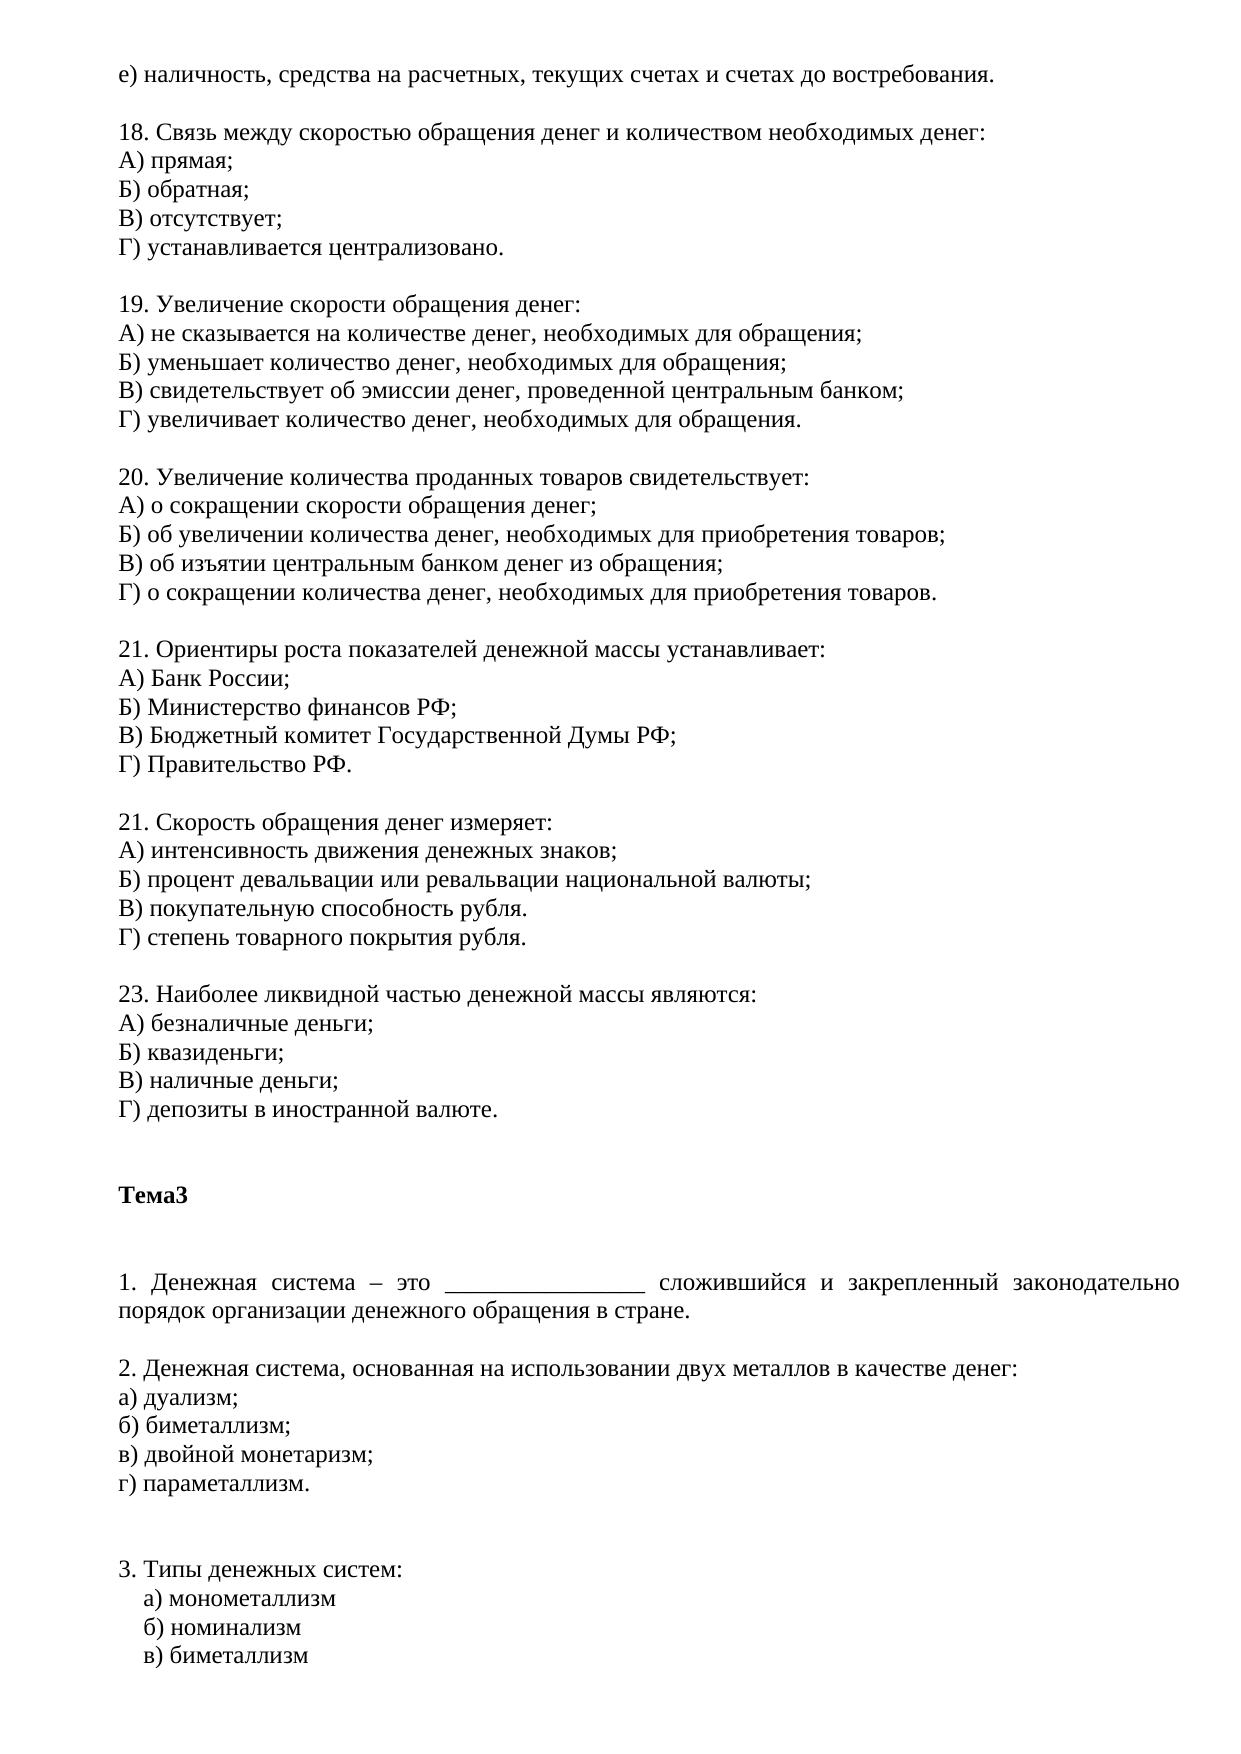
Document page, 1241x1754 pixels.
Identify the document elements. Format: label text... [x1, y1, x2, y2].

text Б) процент девальвации или ревальвации национальной валюты; [118, 864, 1181, 893]
text В) свидетельствует об эмиссии денег, проведенной центральным банком; [118, 375, 1181, 404]
text Г) депозиты в иностранной валюте. [118, 1094, 1181, 1123]
text Тема3 [118, 1180, 1181, 1209]
text Б) уменьшает количество денег, необходимых для обращения; [118, 347, 1181, 375]
text А) безналичные деньги; [118, 1008, 1181, 1037]
text б) биметаллизм; [118, 1410, 1181, 1439]
text В) наличные деньги; [118, 1065, 1181, 1094]
text В) об изъятии центральным банком денег из обращения; [118, 548, 1181, 577]
text 21. Скорость обращения денег измеряет: [118, 807, 1181, 835]
text Б) Министерство финансов РФ; [118, 692, 1181, 720]
text 21. Ориентиры роста показателей денежной массы устанавливает: [118, 634, 1181, 663]
text 1. Денежная система – это ________________ сложившийся и закрепленный законодательно порядок организации денежного обращения в стране. [118, 1267, 1181, 1324]
text 2. Денежная система, основанная на использовании двух металлов в качестве денег: [118, 1353, 1181, 1382]
text Б) квазиденьги; [118, 1037, 1181, 1065]
text Г) увеличивает количество денег, необходимых для обращения. [118, 404, 1181, 433]
text б) номинализм [118, 1612, 1181, 1640]
text 3. Типы денежных систем: [118, 1554, 1181, 1583]
text е) наличность, средства на расчетных, текущих счетах и счетах до востребования. [118, 59, 1181, 88]
text 19. Увеличение скорости обращения денег: [118, 289, 1181, 318]
text в) биметаллизм [118, 1640, 1181, 1669]
text Г) степень товарного покрытия рубля. [118, 922, 1181, 950]
text 18. Связь между скоростью обращения денег и количеством необходимых денег: [118, 117, 1181, 145]
text а) монометаллизм [118, 1583, 1181, 1612]
text г) параметаллизм. [118, 1468, 1181, 1497]
text А) о сокращении скорости обращения денег; [118, 490, 1181, 519]
text В) отсутствует; [118, 203, 1181, 232]
text А) интенсивность движения денежных знаков; [118, 835, 1181, 864]
text Б) об увеличении количества денег, необходимых для приобретения товаров; [118, 519, 1181, 548]
text в) двойной монетаризм; [118, 1439, 1181, 1468]
text Г) о сокращении количества денег, необходимых для приобретения товаров. [118, 577, 1181, 605]
text А) Банк России; [118, 663, 1181, 692]
text 23. Наиболее ликвидной частью денежной массы являются: [118, 979, 1181, 1008]
text 20. Увеличение количества проданных товаров свидетельствует: [118, 462, 1181, 490]
text А) прямая; [118, 145, 1181, 174]
text В) покупательную способность рубля. [118, 893, 1181, 922]
text В) Бюджетный комитет Государственной Думы РФ; [118, 720, 1181, 749]
text Г) устанавливается централизовано. [118, 232, 1181, 260]
text Г) Правительство РФ. [118, 749, 1181, 778]
text А) не сказывается на количестве денег, необходимых для обращения; [118, 318, 1181, 347]
text Б) обратная; [118, 174, 1181, 203]
text а) дуализм; [118, 1382, 1181, 1410]
